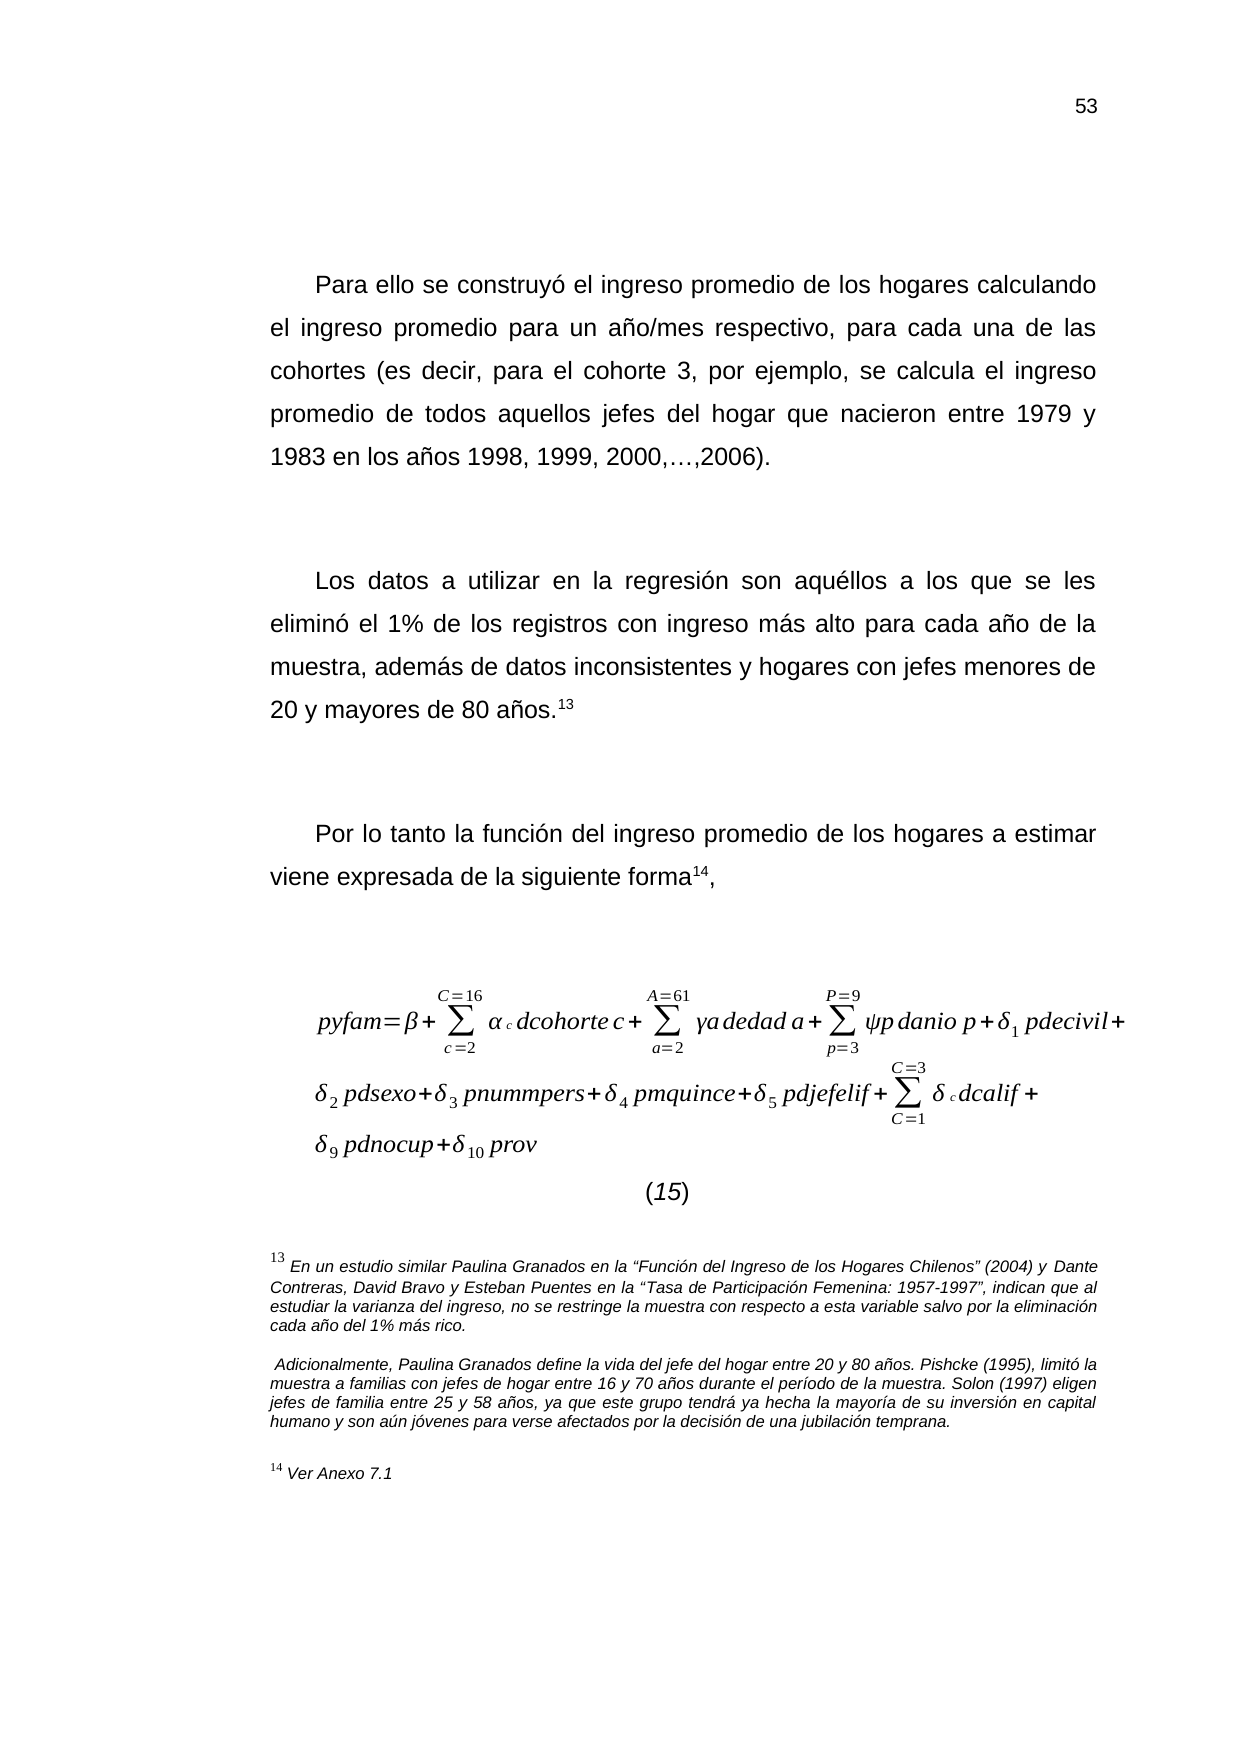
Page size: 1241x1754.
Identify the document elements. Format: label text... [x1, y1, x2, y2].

text Por lo tanto la función del ingreso promedio de los hogares a estimar viene expresada de la siguiente forma, [270, 819, 1098, 891]
text Los datos a utilizar en la regresión son aquéllos a los que se les eliminó el 1% de los registros con ingreso más alto para cada año de la muestra, además de datos inconsistentes y hogares con jefes menores de 20 y mayores de 80 años. [270, 566, 1098, 724]
text (15) [270, 986, 1098, 1206]
text Para ello se construyó el ingreso promedio de los hogares calculando el ingreso promedio para un año/mes respectivo, para cada una de las cohortes (es decir, para el cohorte 3, por ejemplo, se calcula el ingreso promedio de todos aquellos jefes del hogar que nacieron entre 1979 y 1983 en los años 1998, 1999, 2000,…,2006). [270, 270, 1098, 471]
